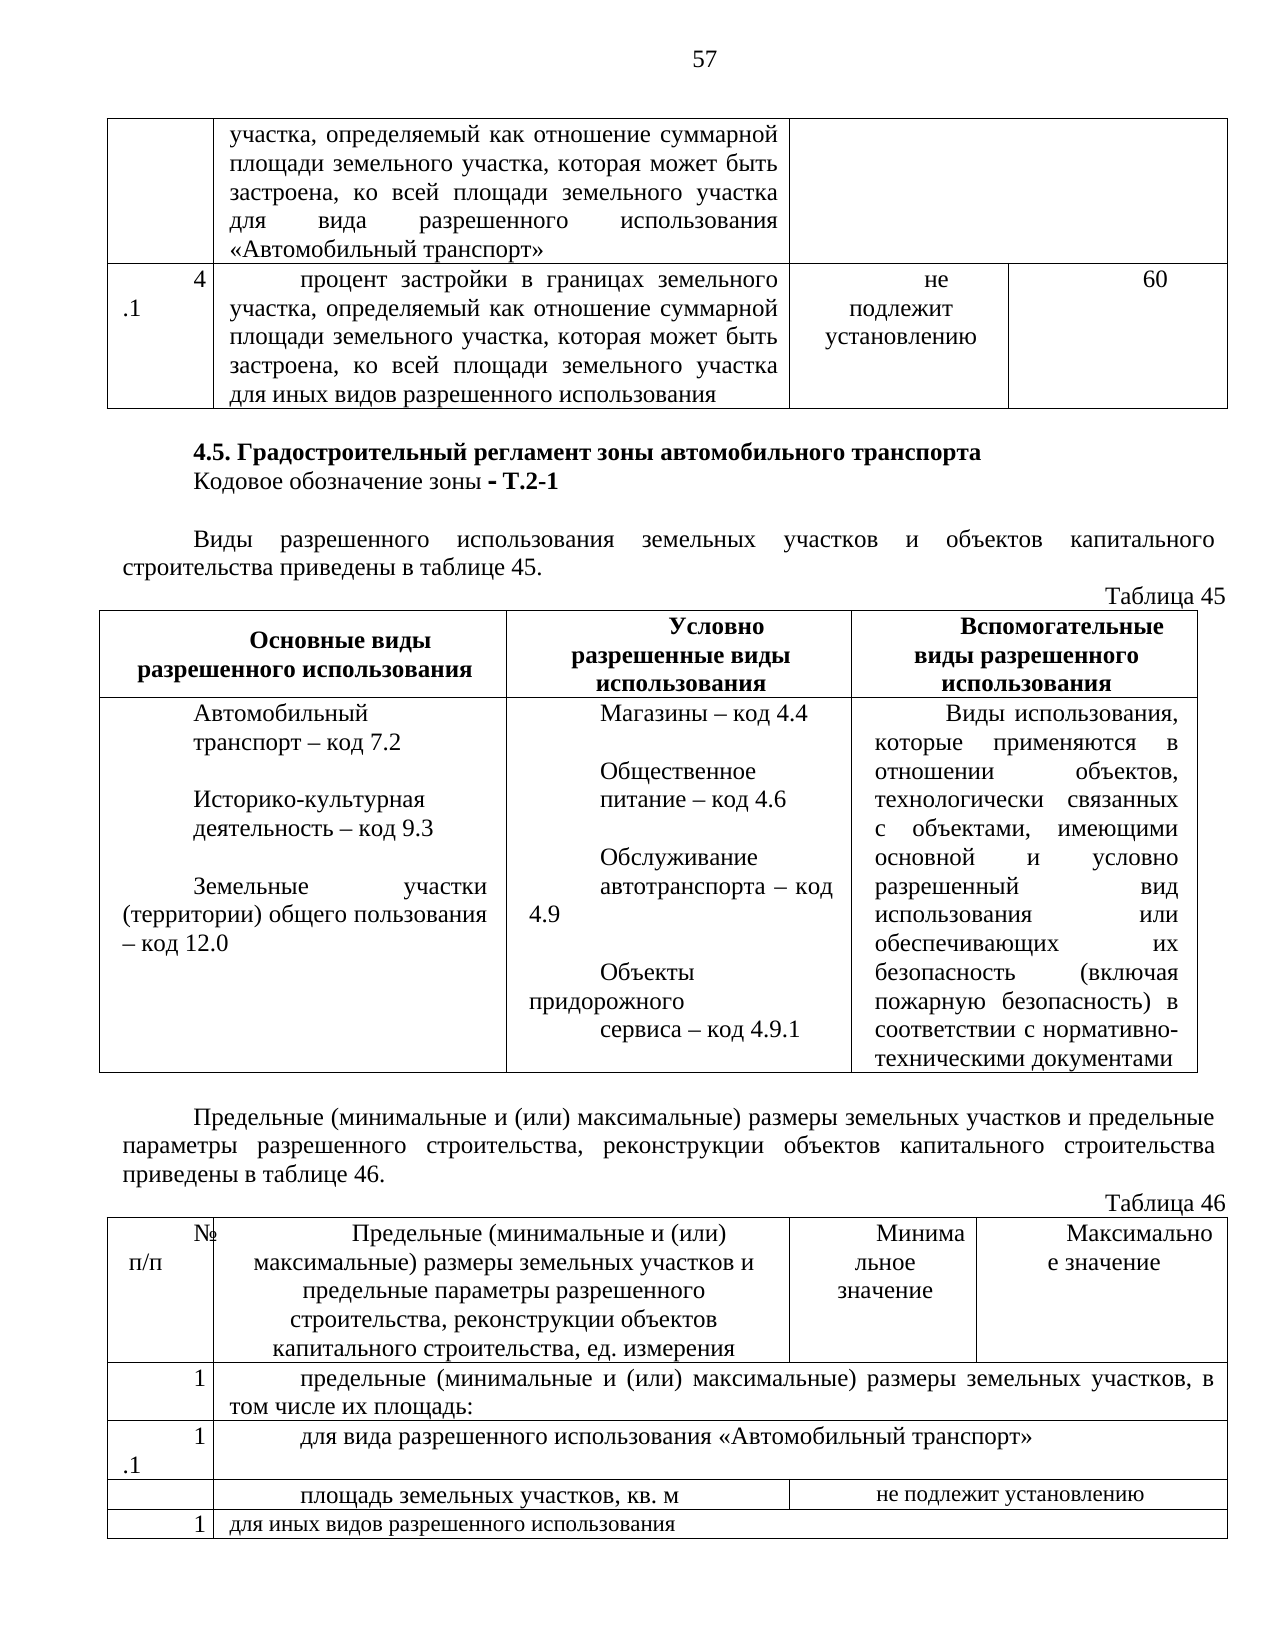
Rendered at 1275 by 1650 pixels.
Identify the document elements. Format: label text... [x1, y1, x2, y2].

table_cell площадь земельных участков, кв. м [214, 1480, 789, 1508]
table_cell 1 [108, 1363, 213, 1420]
text Предельные (минимальные и (или) максимальные) размеры земельных участков и предельные параметры разрешенного строительства, реконструкции объектов капитального строительства приведены в таблице 46. [122, 1102, 1216, 1188]
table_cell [214, 119, 789, 263]
text 4.5. Градостроительный регламент зоны автомобильного транспорта [122, 437, 1216, 466]
table_header Вспомогательные виды разрешенного использования [852, 611, 1197, 697]
table_header Условно разрешенные виды использования [507, 611, 851, 697]
table_cell 1.1 [108, 1421, 213, 1479]
text Кодовое обозначение зоны Т.2-1 [122, 466, 1216, 495]
table_cell для вида разрешенного использования «Автомобильный транспорт» [214, 1421, 1227, 1479]
table_cell Магазины – код 4.4 Общественное питание – код 4.6 Обслуживание автотранспорта – код 4.9 Объекты придорожного сервиса – код 4.9.1 [507, 698, 851, 1072]
table_header Минимальное значение [790, 1218, 976, 1362]
table_header № п/п [108, 1218, 213, 1362]
table_cell 1.2 [108, 1510, 213, 1538]
table_cell Виды использования, которые применяются в отношении объектов, технологически связанных с объектами, имеющими основной и условно разрешенный вид использования или обеспечивающих их безопасность (включая пожарную безопасность) в соответствии с нормативно-техническими документами [852, 698, 1197, 1072]
text Виды разрешенного использования земельных участков и объектов капитального строительства приведены в таблице 45. [122, 524, 1216, 581]
table_cell 60 [1009, 264, 1227, 408]
table_header Основные виды разрешенного использования [100, 611, 506, 697]
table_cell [790, 119, 1227, 263]
table_header Предельные (минимальные и (или) максимальные) размеры земельных участков и предельные параметры разрешенного строительства, реконструкции объектов капитального строительства, ед. измерения [214, 1218, 789, 1362]
table_header Максимальное значение [977, 1218, 1227, 1362]
table_cell процент застройки в границах земельного участка, определяемый как отношение суммарной площади земельного участка, которая может быть застроена, ко всей площади земельного участка для иных видов разрешенного использования [214, 264, 789, 408]
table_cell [214, 1510, 1227, 1538]
table_cell Автомобильный транспорт – код 7.2 Историко-культурная деятельность – код 9.3 Земельные участки (территории) общего пользования – код 12.0 [100, 698, 506, 1072]
table_cell не подлежит установлению [790, 264, 1008, 408]
table_cell 4 [108, 119, 213, 263]
text Таблица 45 [122, 581, 1226, 610]
table_cell [108, 1480, 213, 1508]
table_cell 4.1 [108, 264, 213, 408]
table_cell предельные (минимальные и (или) максимальные) размеры земельных участков, в том числе их площадь: [214, 1363, 1227, 1420]
text Таблица 46 [122, 1188, 1226, 1217]
table_cell не подлежит установлению [790, 1480, 1227, 1508]
